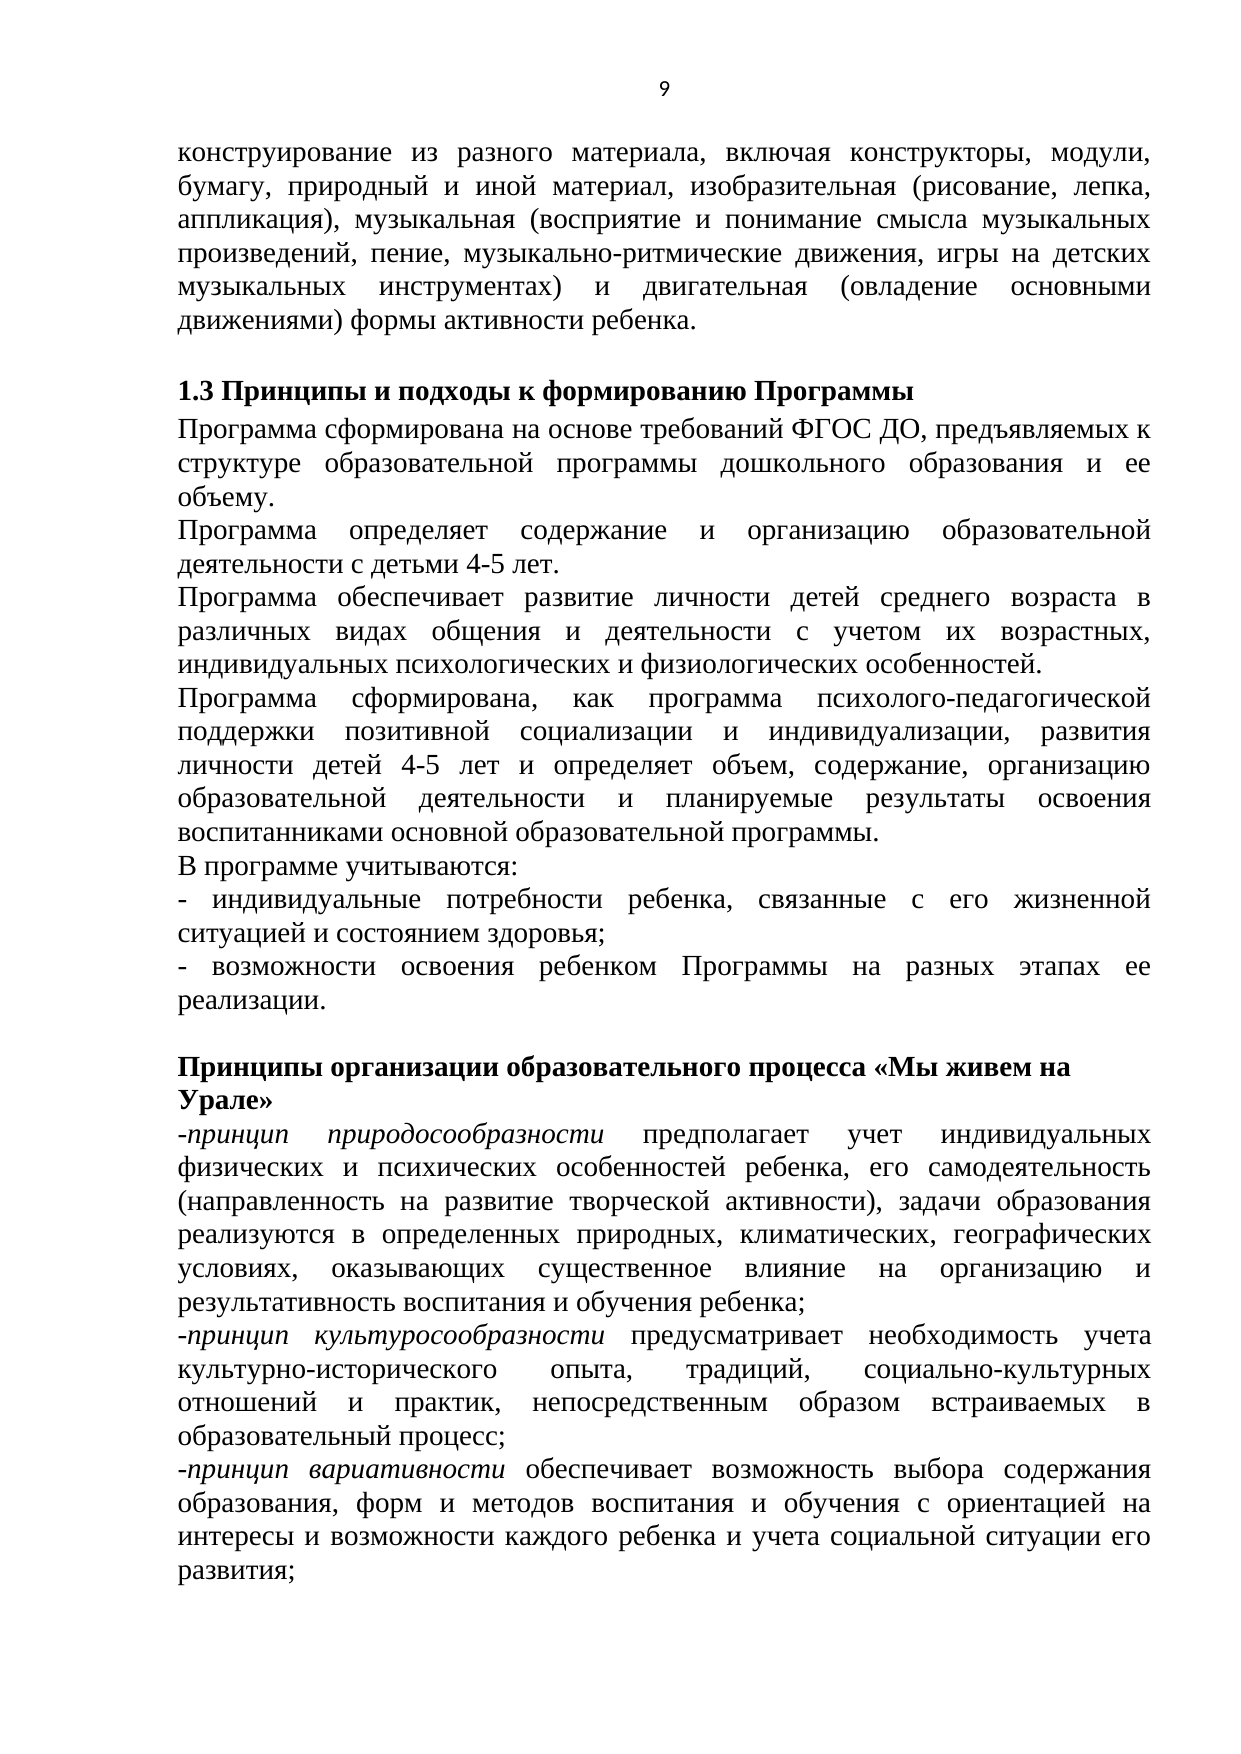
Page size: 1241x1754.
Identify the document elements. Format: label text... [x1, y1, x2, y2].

subtitle 1.3 Принципы и подходы к формированию Программы [177, 373, 1152, 407]
text -принцип вариативности обеспечивает возможность выбора содержания образования, форм и методов воспитания и обучения с ориентацией на интересы и возможности каждого ребенка и учета социальной ситуации его развития; [177, 1451, 1152, 1586]
text -принцип природосообразности предполагает учет индивидуальных физических и психических особенностей ребенка, его самодеятельность (направленность на развитие творческой активности), задачи образования реализуются в определенных природных, климатических, географических условиях, оказывающих существенное влияние на организацию и результативность воспитания и обучения ребенка; [177, 1116, 1152, 1317]
text -принцип культуросообразности предусматривает необходимость учета культурно-исторического опыта, традиций, социально-культурных отношений и практик, непосредственным образом встраиваемых в образовательный процесс; [177, 1317, 1152, 1451]
text - возможности освоения ребенком Программы на разных этапах ее реализации. [177, 948, 1152, 1015]
text Принципы организации образовательного процесса «Мы живем на Урале» [177, 1049, 1152, 1116]
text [177, 134, 1152, 335]
text Программа обеспечивает развитие личности детей среднего возраста в различных видах общения и деятельности с учетом их возрастных, индивидуальных психологических и физиологических особенностей. [177, 579, 1152, 680]
text Программа определяет содержание и организацию образовательной деятельности с детьми 4-5 лет. [177, 512, 1152, 579]
text В программе учитываются: [177, 848, 1152, 881]
text Программа сформирована на основе требований ФГОС ДО, предъявляемых к структуре образовательной программы дошкольного образования и ее объему. [177, 412, 1152, 512]
text Программа сформирована, как программа психолого-педагогической поддержки позитивной социализации и индивидуализации, развития личности детей 4-5 лет и определяет объем, содержание, организацию образовательной деятельности и планируемые результаты освоения воспитанниками основной образовательной программы. [177, 680, 1152, 848]
text - индивидуальные потребности ребенка, связанные с его жизненной ситуацией и состоянием здоровья; [177, 881, 1152, 948]
